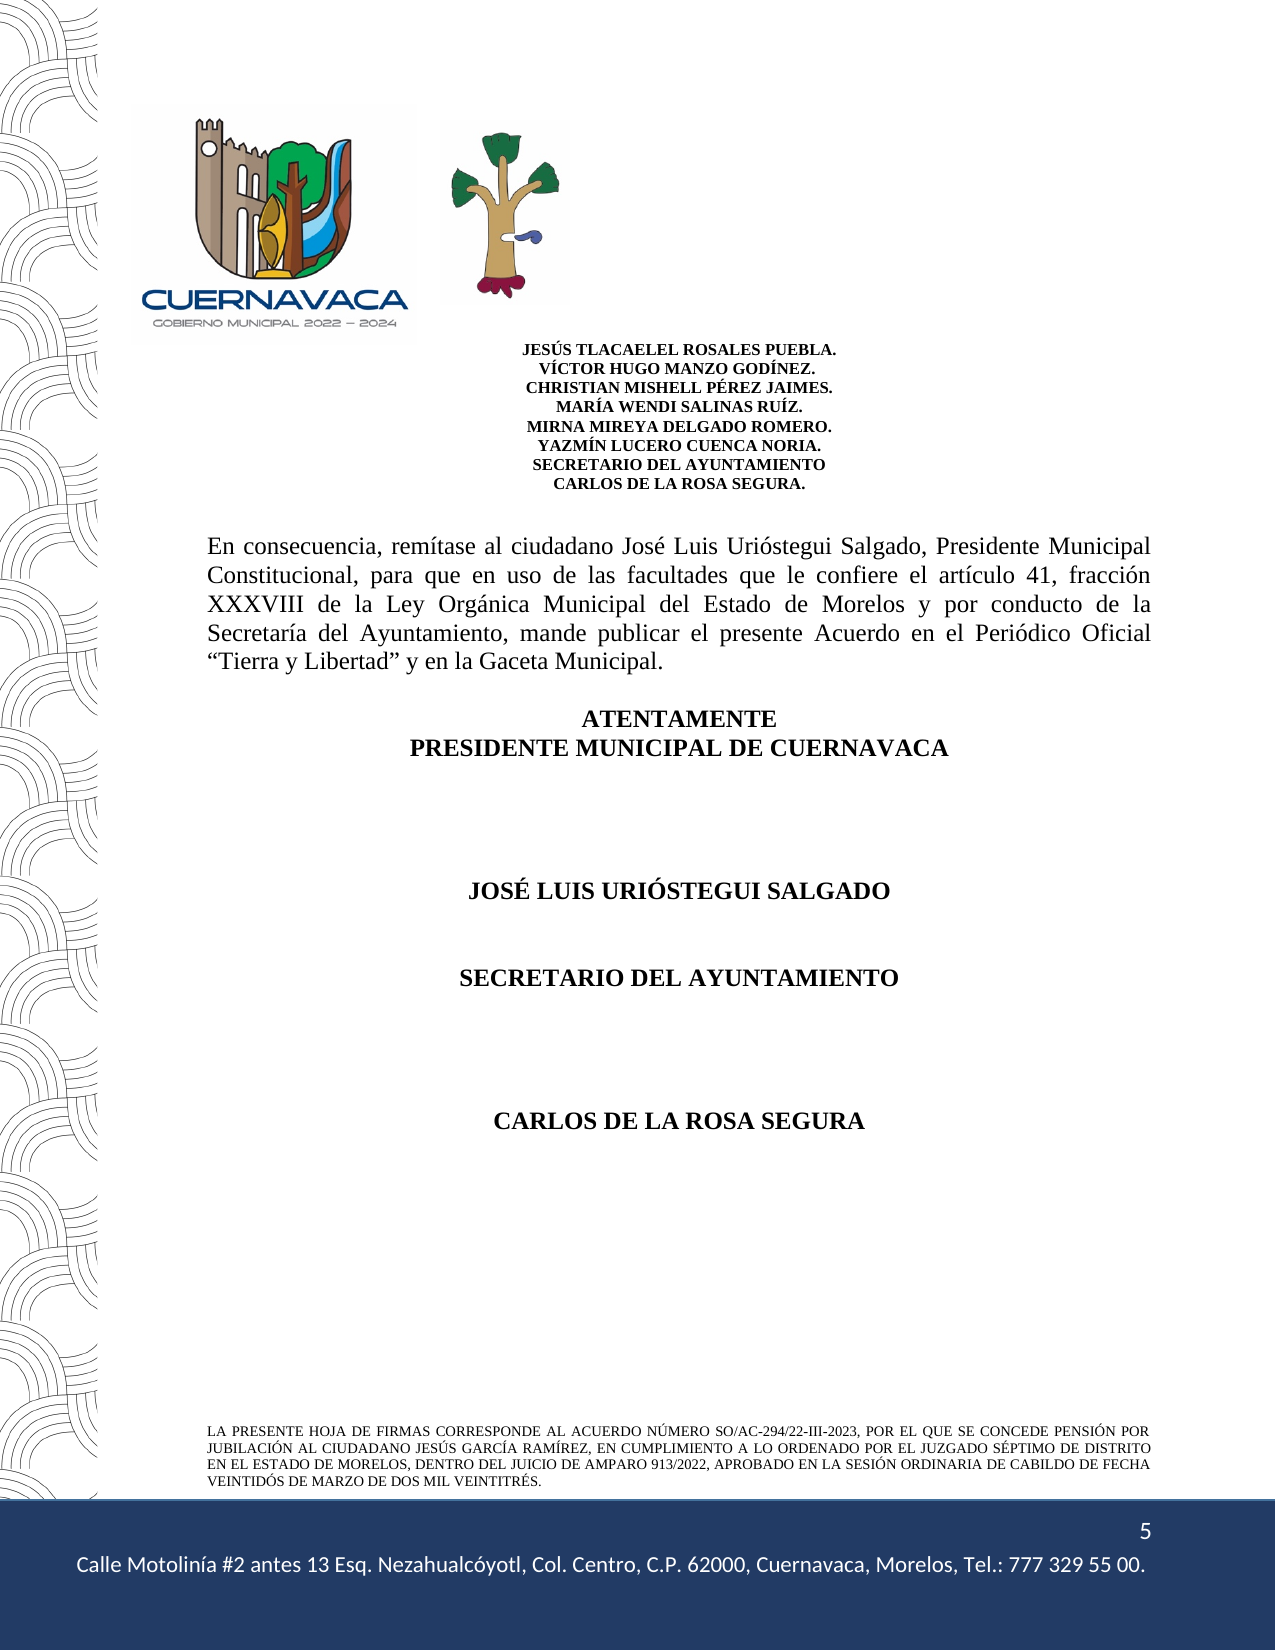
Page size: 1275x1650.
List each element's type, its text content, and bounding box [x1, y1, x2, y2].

text VÍCTOR HUGO MANZO GODÍNEZ. [207, 359, 1147, 378]
text JESÚS TLACAELEL ROSALES PUEBLA. [207, 340, 1152, 359]
picture [440, 120, 570, 305]
text JOSÉ LUIS URIÓSTEGUI SALGADO [207, 876, 1152, 905]
text ATENTAMENTE [207, 704, 1152, 733]
picture [0, 0, 98, 1499]
text SECRETARIO DEL AYUNTAMIENTO [207, 455, 1152, 474]
text CARLOS DE LA ROSA SEGURA. [207, 474, 1152, 493]
text PRESIDENTE MUNICIPAL DE CUERNAVACA [207, 733, 1152, 761]
text MARÍA WENDI SALINAS RUÍZ. [207, 397, 1152, 416]
text En consecuencia, remítase al ciudadano José Luis Urióstegui Salgado, Presidente Municipal Constitucional, para que en uso de las facultades que le confiere el artículo 41, fracción XXXVIII de la Ley Orgánica Municipal del Estado de Morelos y por conducto de la Secretaría del Ayuntamiento, mande publicar el presente Acuerdo en el Periódico Oficial “Tierra y Libertad” y en la Gaceta Municipal. [207, 531, 1152, 675]
text YAZMÍN LUCERO CUENCA NORIA. [207, 436, 1152, 455]
text LA PRESENTE HOJA DE FIRMAS CORRESPONDE AL ACUERDO NÚMERO SO/AC-294/22-III-2023, POR EL QUE SE CONCEDE PENSIÓN POR JUBILACIÓN AL CIUDADANO JESÚS GARCÍA RAMÍREZ, EN CUMPLIMIENTO A LO ORDENADO POR EL JUZGADO SÉPTIMO DE DISTRITO EN EL ESTADO DE MORELOS, DENTRO DEL JUICIO DE AMPARO 913/2022, APROBADO EN LA SESIÓN ORDINARIA DE CABILDO DE FECHA VEINTIDÓS DE MARZO DE DOS MIL VEINTITRÉS. [207, 1423, 1152, 1490]
text CARLOS DE LA ROSA SEGURA [207, 1106, 1152, 1135]
text CHRISTIAN MISHELL PÉREZ JAIMES. [207, 378, 1152, 397]
text MIRNA MIREYA DELGADO ROMERO. [207, 416, 1152, 436]
text SECRETARIO DEL AYUNTAMIENTO [207, 963, 1152, 991]
picture [130, 104, 418, 345]
